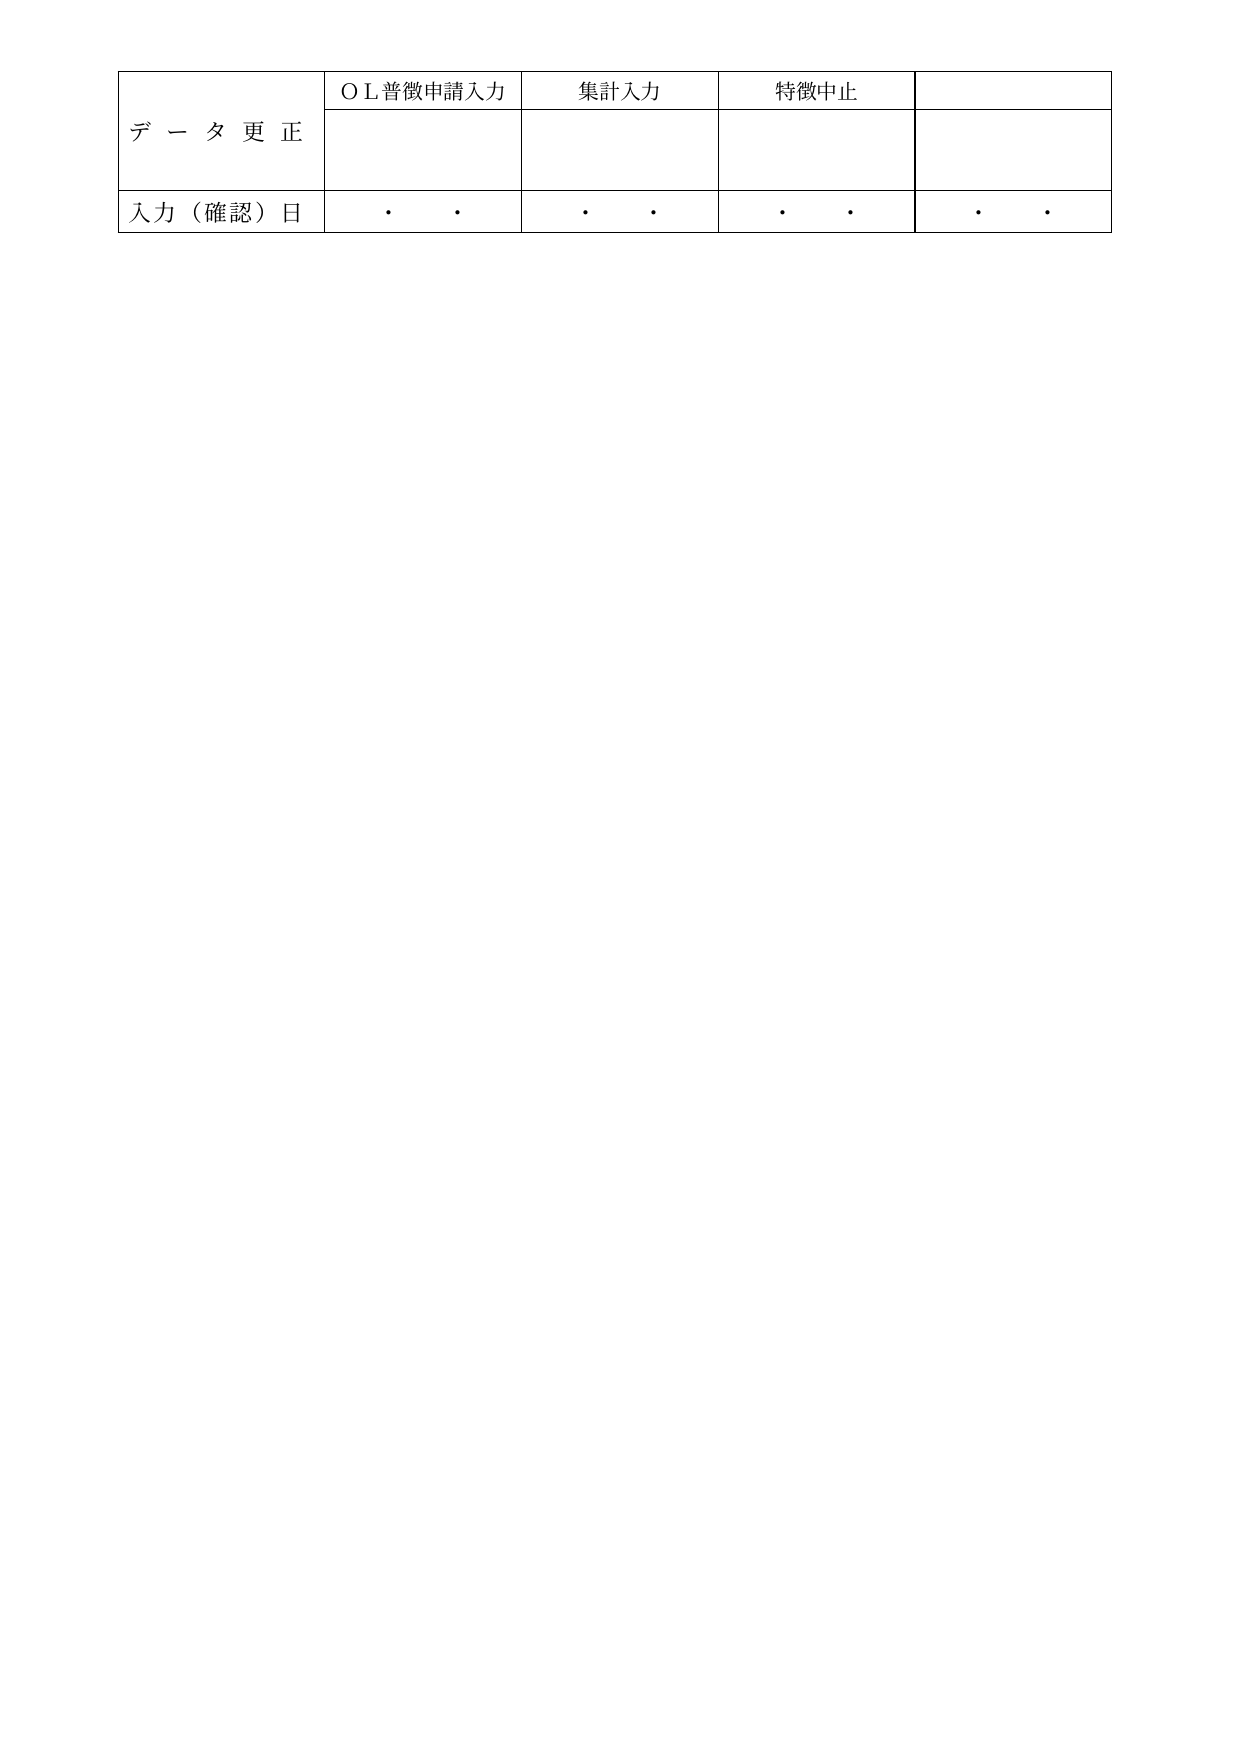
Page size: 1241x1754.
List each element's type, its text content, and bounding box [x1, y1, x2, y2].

table_cell [719, 110, 914, 190]
table_cell ・ ・ [522, 191, 718, 232]
table_cell データ更正 [119, 72, 324, 190]
table_cell 特徴中止 [719, 72, 914, 109]
table_cell [325, 110, 521, 190]
table_cell ＯＬ普徴申請入力 [325, 72, 521, 109]
table_cell ・ ・ [916, 191, 1111, 232]
table_cell [916, 110, 1111, 190]
table_cell [522, 110, 718, 190]
table_cell ・ ・ [719, 191, 914, 232]
table_cell 入力（確認）日 [119, 191, 324, 232]
table_cell 集計入力 [522, 72, 718, 109]
table_cell [916, 72, 1111, 109]
table_cell ・ ・ [325, 191, 521, 232]
